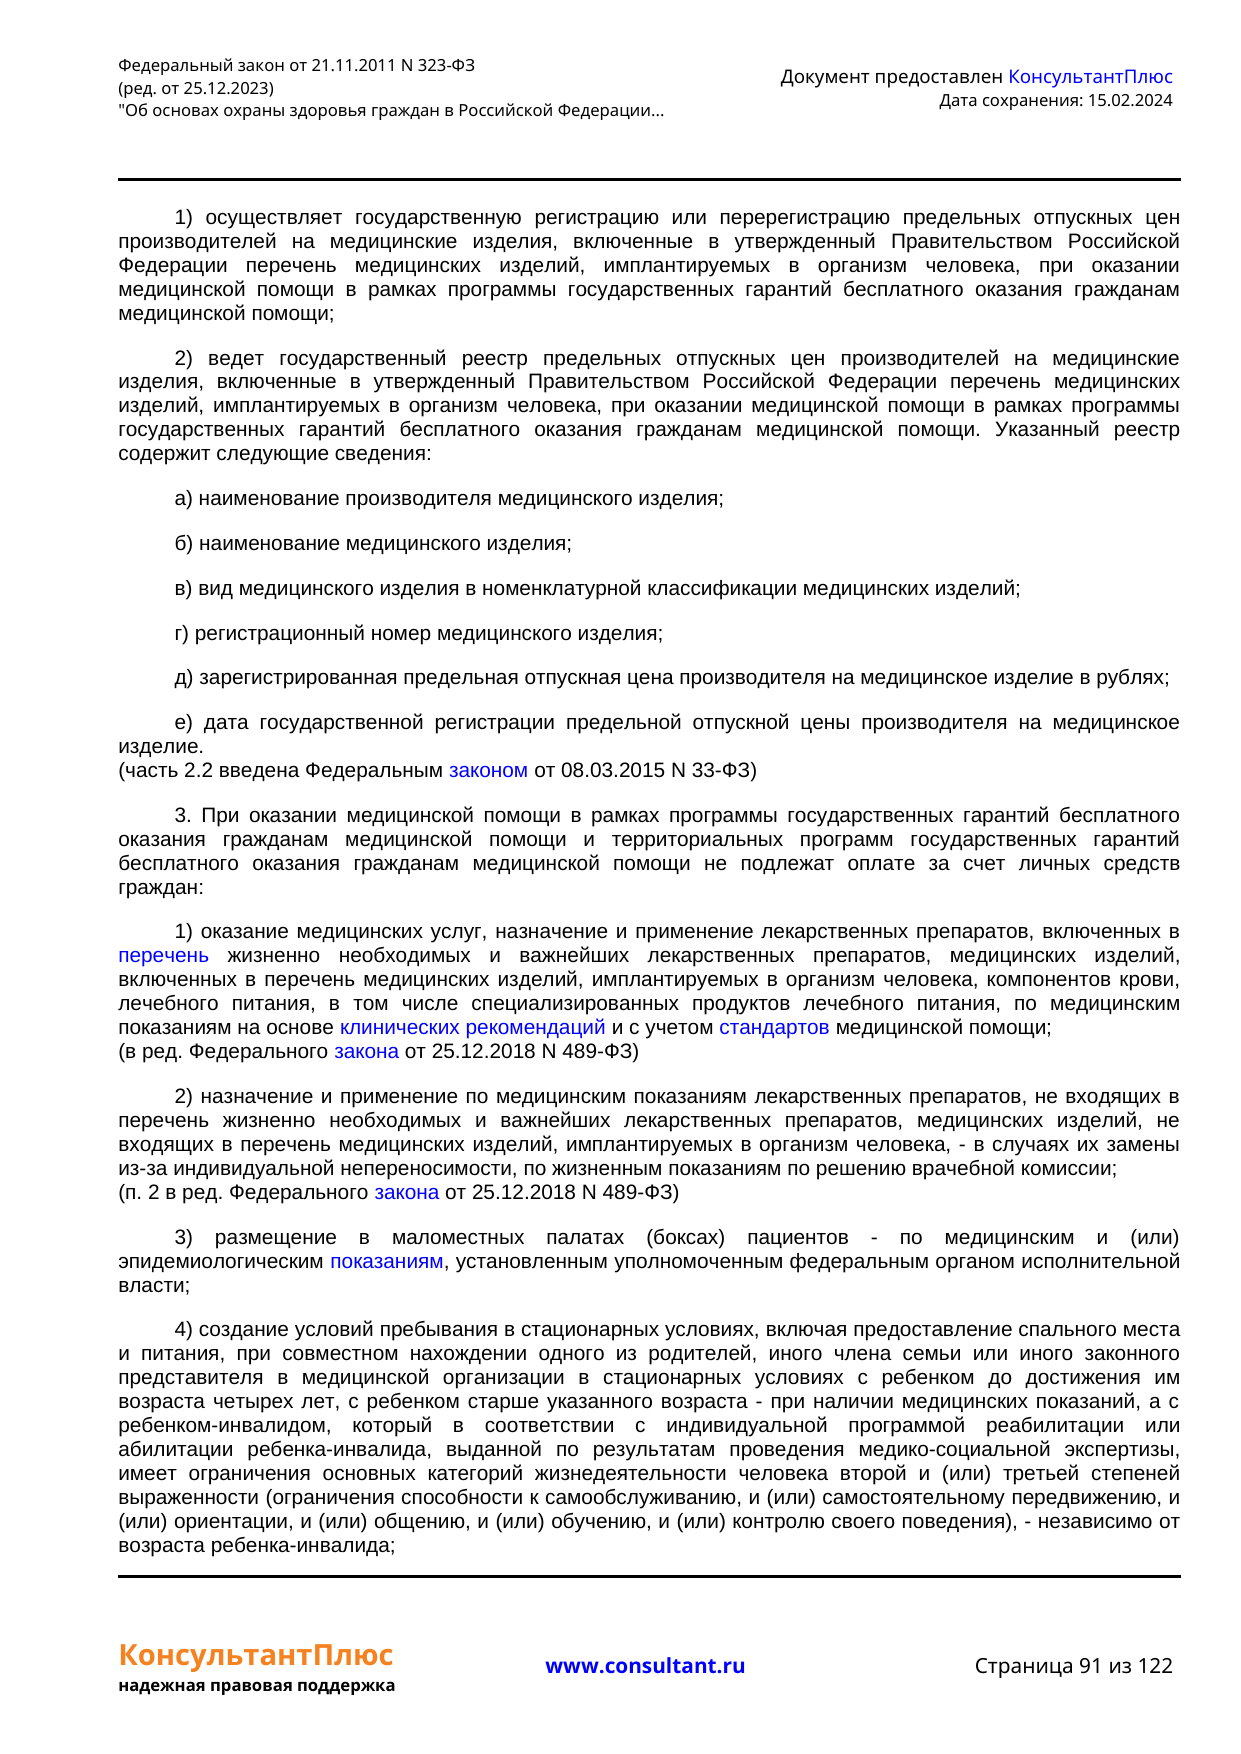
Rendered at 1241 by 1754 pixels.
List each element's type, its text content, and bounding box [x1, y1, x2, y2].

text е) дата государственной регистрации предельной отпускной цены производителя на медицинское изделие. [118, 710, 1181, 758]
text д) зарегистрированная предельная отпускная цена производителя на медицинское изделие в рублях; [118, 665, 1181, 689]
text 2) назначение и применение по медицинским показаниям лекарственных препаратов, не входящих в перечень жизненно необходимых и важнейших лекарственных препаратов, медицинских изделий, не входящих в перечень медицинских изделий, имплантируемых в организм человека, - в случаях их замены из-за индивидуальной непереносимости, по жизненным показаниям по решению врачебной комиссии; [118, 1084, 1181, 1180]
text а) наименование производителя медицинского изделия; [118, 486, 1181, 510]
text 3) размещение в маломестных палатах (боксах) пациентов - по медицинским и (или) эпидемиологическим показаниям, установленным уполномоченным федеральным органом исполнительной власти; [118, 1224, 1181, 1296]
text (п. 2 в ред. Федерального закона от 25.12.2018 N 489-ФЗ) [118, 1180, 1181, 1204]
text 1) осуществляет государственную регистрацию или перерегистрацию предельных отпускных цен производителей на медицинские изделия, включенные в утвержденный Правительством Российской Федерации перечень медицинских изделий, имплантируемых в организм человека, при оказании медицинской помощи в рамках программы государственных гарантий бесплатного оказания гражданам медицинской помощи; [118, 205, 1181, 324]
text (часть 2.2 введена Федеральным законом от 08.03.2015 N 33-ФЗ) [118, 758, 1181, 782]
text б) наименование медицинского изделия; [118, 531, 1181, 555]
text г) регистрационный номер медицинского изделия; [118, 620, 1181, 644]
text 1) оказание медицинских услуг, назначение и применение лекарственных препаратов, включенных в перечень жизненно необходимых и важнейших лекарственных препаратов, медицинских изделий, включенных в перечень медицинских изделий, имплантируемых в организм человека, компонентов крови, лечебного питания, в том числе специализированных продуктов лечебного питания, по медицинским показаниям на основе клинических рекомендаций и с учетом стандартов медицинской помощи; [118, 919, 1181, 1039]
text (в ред. Федерального закона от 25.12.2018 N 489-ФЗ) [118, 1039, 1181, 1063]
text 2) ведет государственный реестр предельных отпускных цен производителей на медицинские изделия, включенные в утвержденный Правительством Российской Федерации перечень медицинских изделий, имплантируемых в организм человека, при оказании медицинской помощи в рамках программы государственных гарантий бесплатного оказания гражданам медицинской помощи. Указанный реестр содержит следующие сведения: [118, 345, 1181, 465]
text 4) создание условий пребывания в стационарных условиях, включая предоставление спального места и питания, при совместном нахождении одного из родителей, иного члена семьи или иного законного представителя в медицинской организации в стационарных условиях с ребенком до достижения им возраста четырех лет, с ребенком старше указанного возраста - при наличии медицинских показаний, а с ребенком-инвалидом, который в соответствии с индивидуальной программой реабилитации или абилитации ребенка-инвалида, выданной по результатам проведения медико-социальной экспертизы, имеет ограничения основных категорий жизнедеятельности человека второй и (или) третьей степеней выраженности (ограничения способности к самообслуживанию, и (или) самостоятельному передвижению, и (или) ориентации, и (или) общению, и (или) обучению, и (или) контролю своего поведения), - независимо от возраста ребенка-инвалида; [118, 1317, 1181, 1557]
text в) вид медицинского изделия в номенклатурной классификации медицинских изделий; [118, 576, 1181, 599]
text 3. При оказании медицинской помощи в рамках программы государственных гарантий бесплатного оказания гражданам медицинской помощи и территориальных программ государственных гарантий бесплатного оказания гражданам медицинской помощи не подлежат оплате за счет личных средств граждан: [118, 803, 1181, 898]
